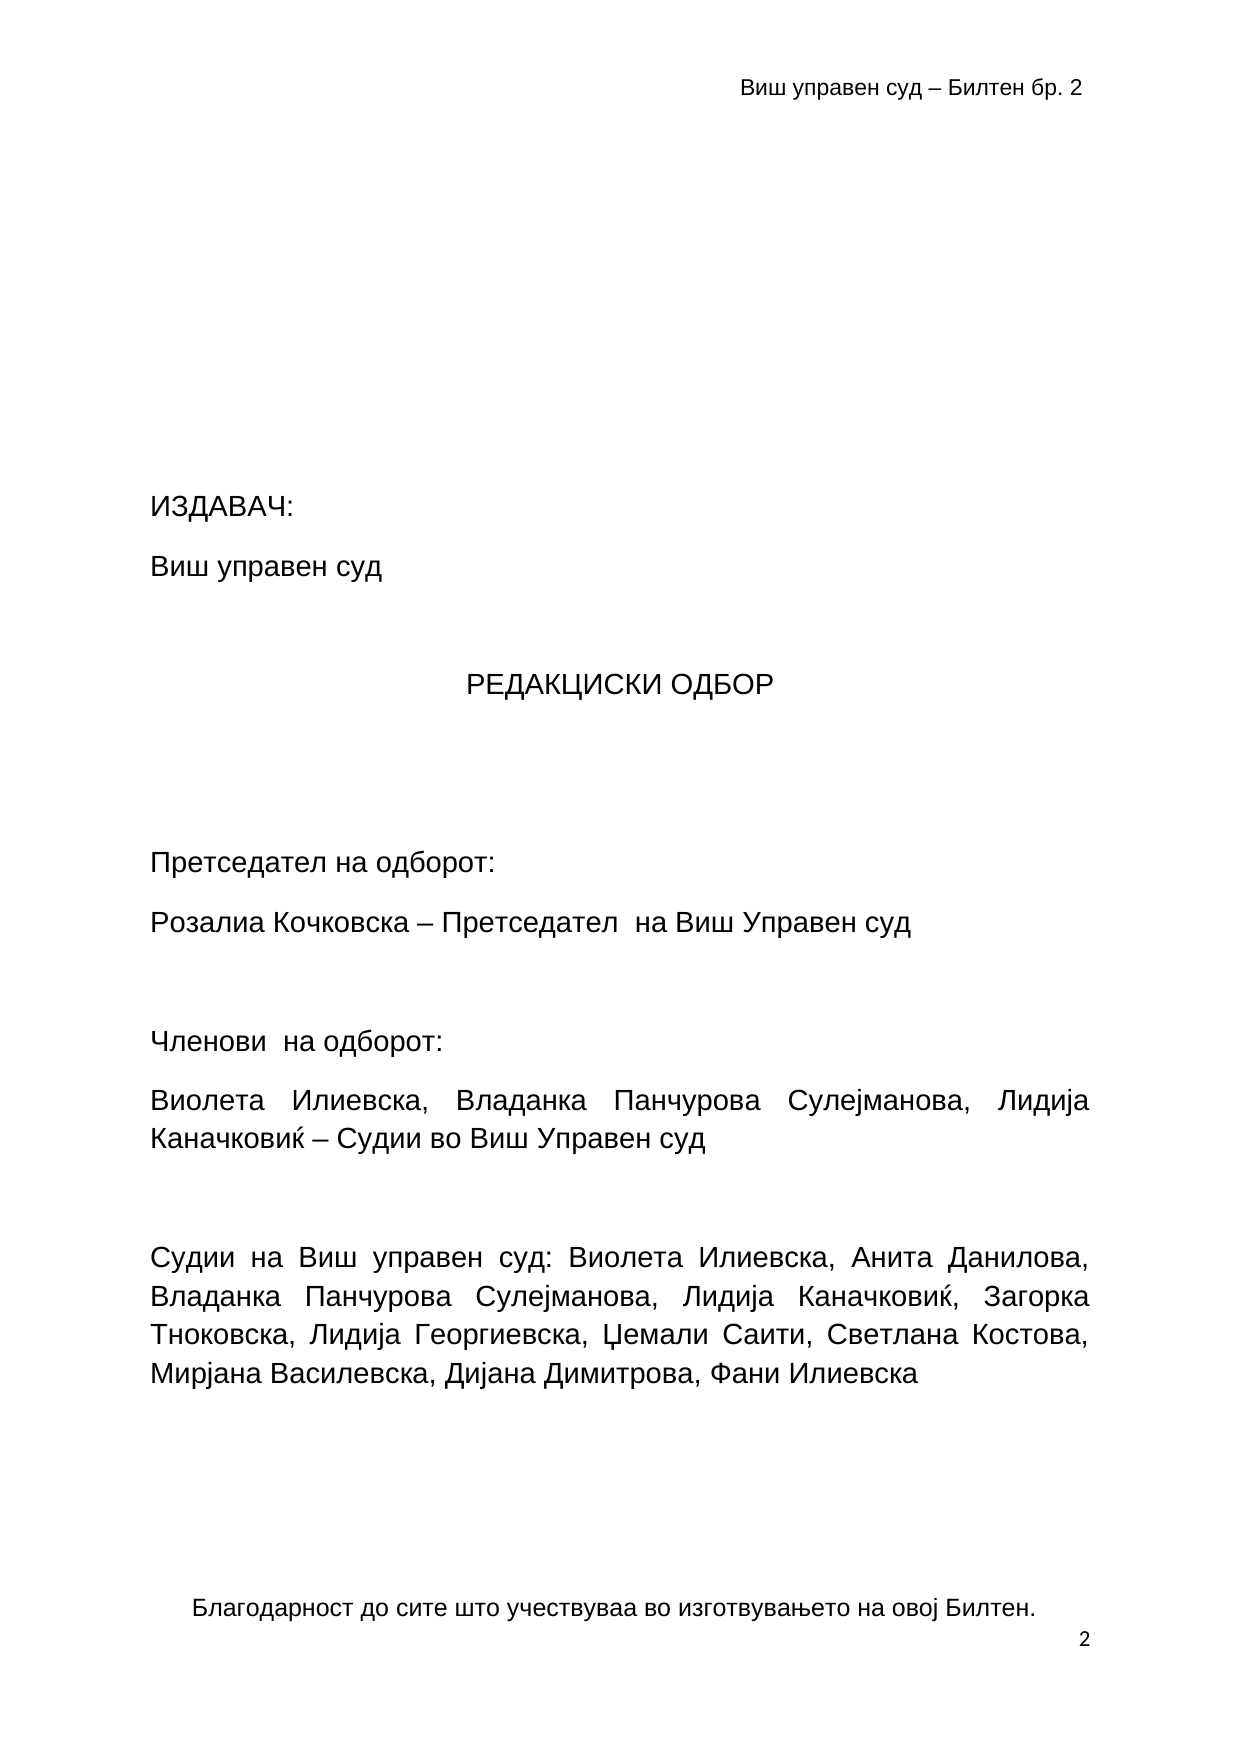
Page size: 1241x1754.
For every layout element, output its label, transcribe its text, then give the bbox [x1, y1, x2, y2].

text Виш управен суд [150, 548, 1090, 582]
text РЕДАКЦИСКИ ОДБОР [150, 667, 1090, 701]
text Виолета Илиевска, Владанка Панчурова Сулејманова, Лидија Каначковиќ – Судии во Виш Управен суд [150, 1083, 1090, 1155]
text Претседател на одборот: [150, 845, 1090, 879]
text Розалиа Кочковска – Претседател на Виш Управен суд [150, 905, 1090, 938]
text Благодарност до сите што учествуваа во изготвувањето на овој Билтен. [150, 1593, 1090, 1622]
text Членови на одборот: [150, 1023, 1090, 1057]
text ИЗДАВАЧ: [150, 489, 1090, 523]
text Судии на Виш управен суд: Виолета Илиевска, Анита Данилова, Владанка Панчурова Сулејманова, Лидија Каначковиќ, Загорка Тноковска, Лидија Георгиевска, Џемали Саити, Светлана Костова, Мирјана Василевска, Дијана Димитрова, Фани Илиевска [150, 1240, 1090, 1389]
